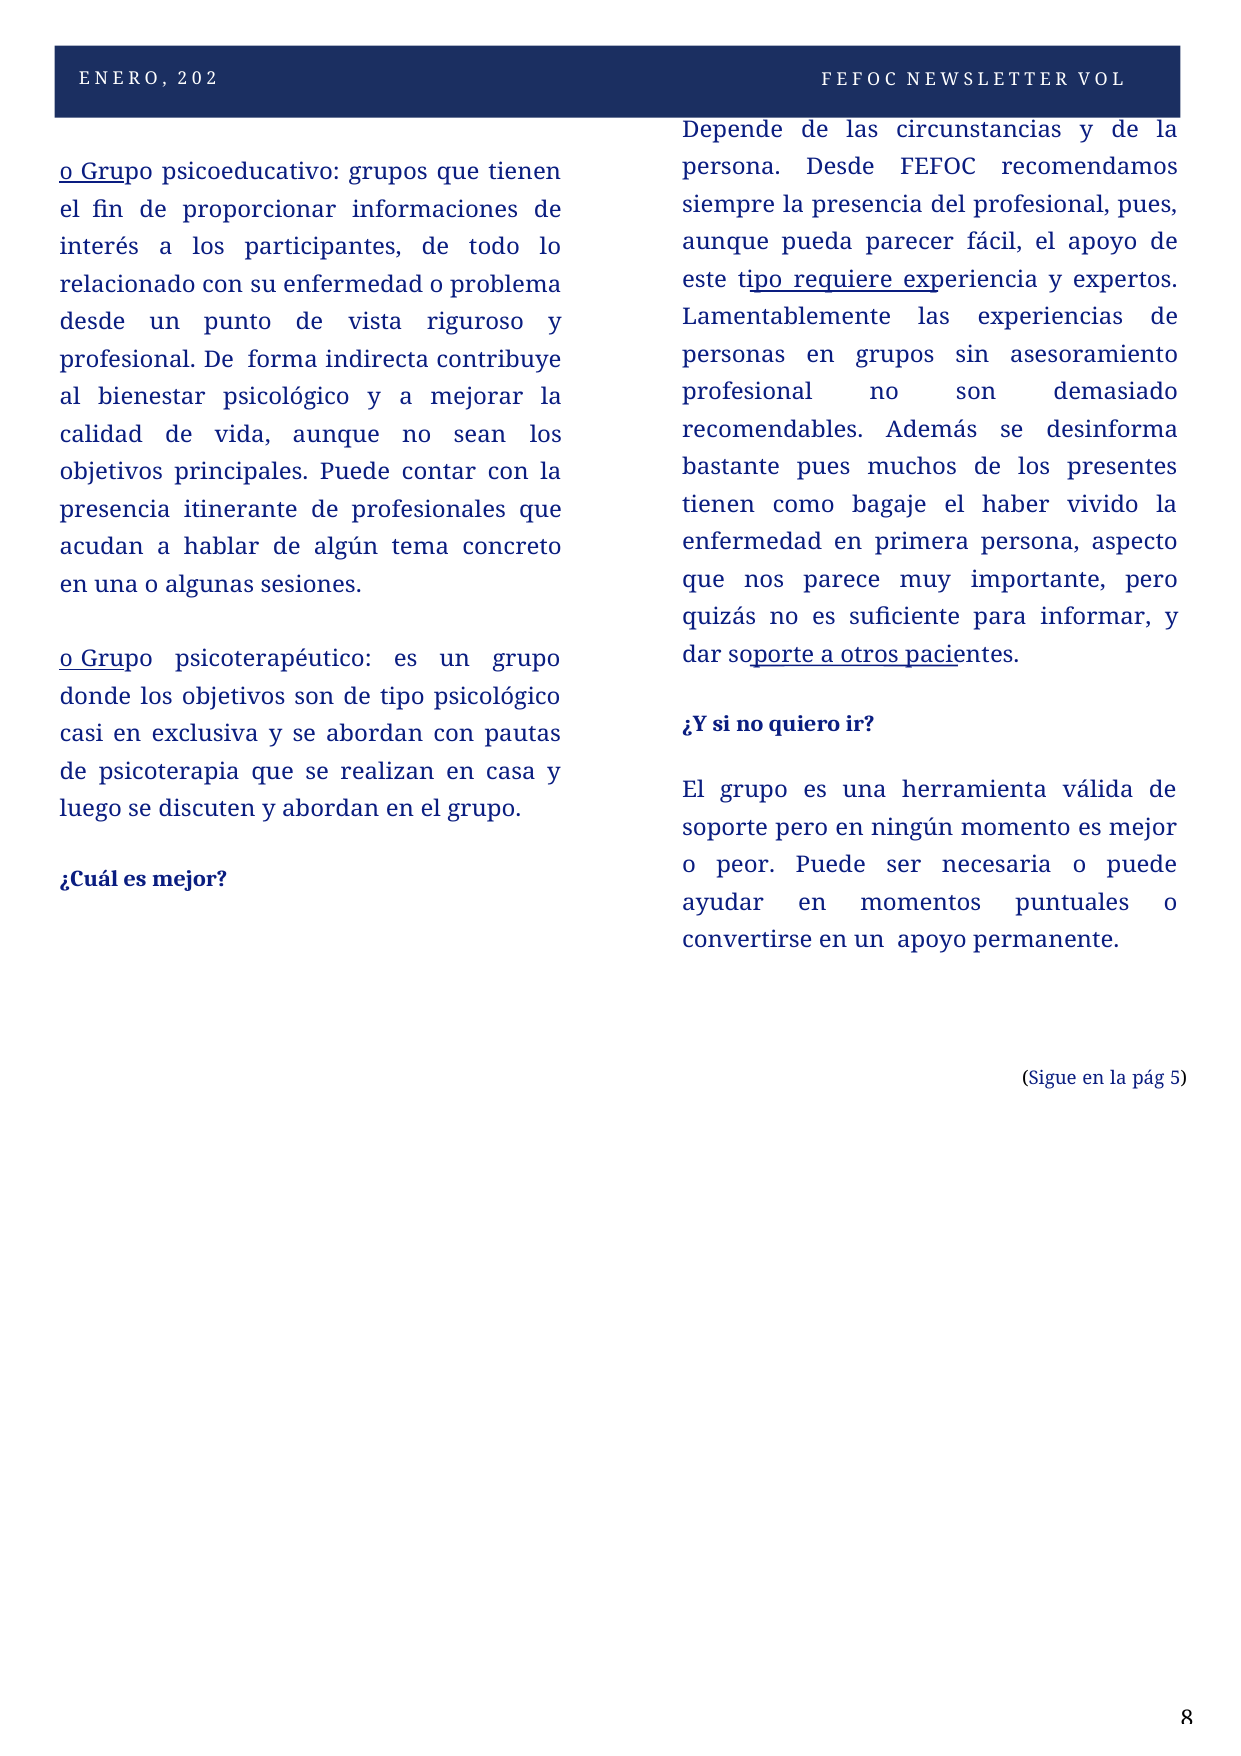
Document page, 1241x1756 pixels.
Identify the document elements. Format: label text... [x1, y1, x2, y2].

subtitle ¿Cuál es mejor? [59, 866, 624, 892]
list Grupo psicoeducativo: grupos que tienen el fin de proporcionar informaciones de interés a los participantes, de todo lo relacionado con su enfermedad o problema desde un punto de vista riguroso y profesional. De forma indirecta contribuye al bienestar psicológico y a mejorar la calidad de vida, aunque no sean los objetivos principales. Puede contar con la presencia itinerante de profesionales que acudan a hablar de algún tema concreto en una o algunas sesiones. [59, 155, 562, 599]
subtitle ¿Y si no quiero ir? [682, 711, 1240, 737]
list Grupo psicoterapéutico: es un grupo donde los objetivos son de tipo psicológico casi en exclusiva y se abordan con pautas de psicoterapia que se realizan en casa y luego se discuten y abordan en el grupo. [59, 642, 561, 823]
text El grupo es una herramienta válida de soporte pero en ningún momento es mejor o peor. Puede ser necesaria o puede ayudar en momentos puntuales o convertirse en un apoyo permanente. [682, 773, 1177, 954]
text Depende de las circunstancias y de la persona. Desde FEFOC recomendamos siempre la presencia del profesional, pues, aunque pueda parecer fácil, el apoyo de este tipo requiere experiencia y expertos. Lamentablemente las experiencias de personas en grupos sin asesoramiento profesional no son demasiado recomendables. Además se desinforma bastante pues muchos de los presentes tienen como bagaje el haber vivido la enfermedad en primera persona, aspecto que nos parece muy importante, pero quizás no es suficiente para informar, y dar soporte a otros pacientes. [682, 112, 1178, 669]
text (Sigue en la pág 5) [44, 1064, 1187, 1090]
